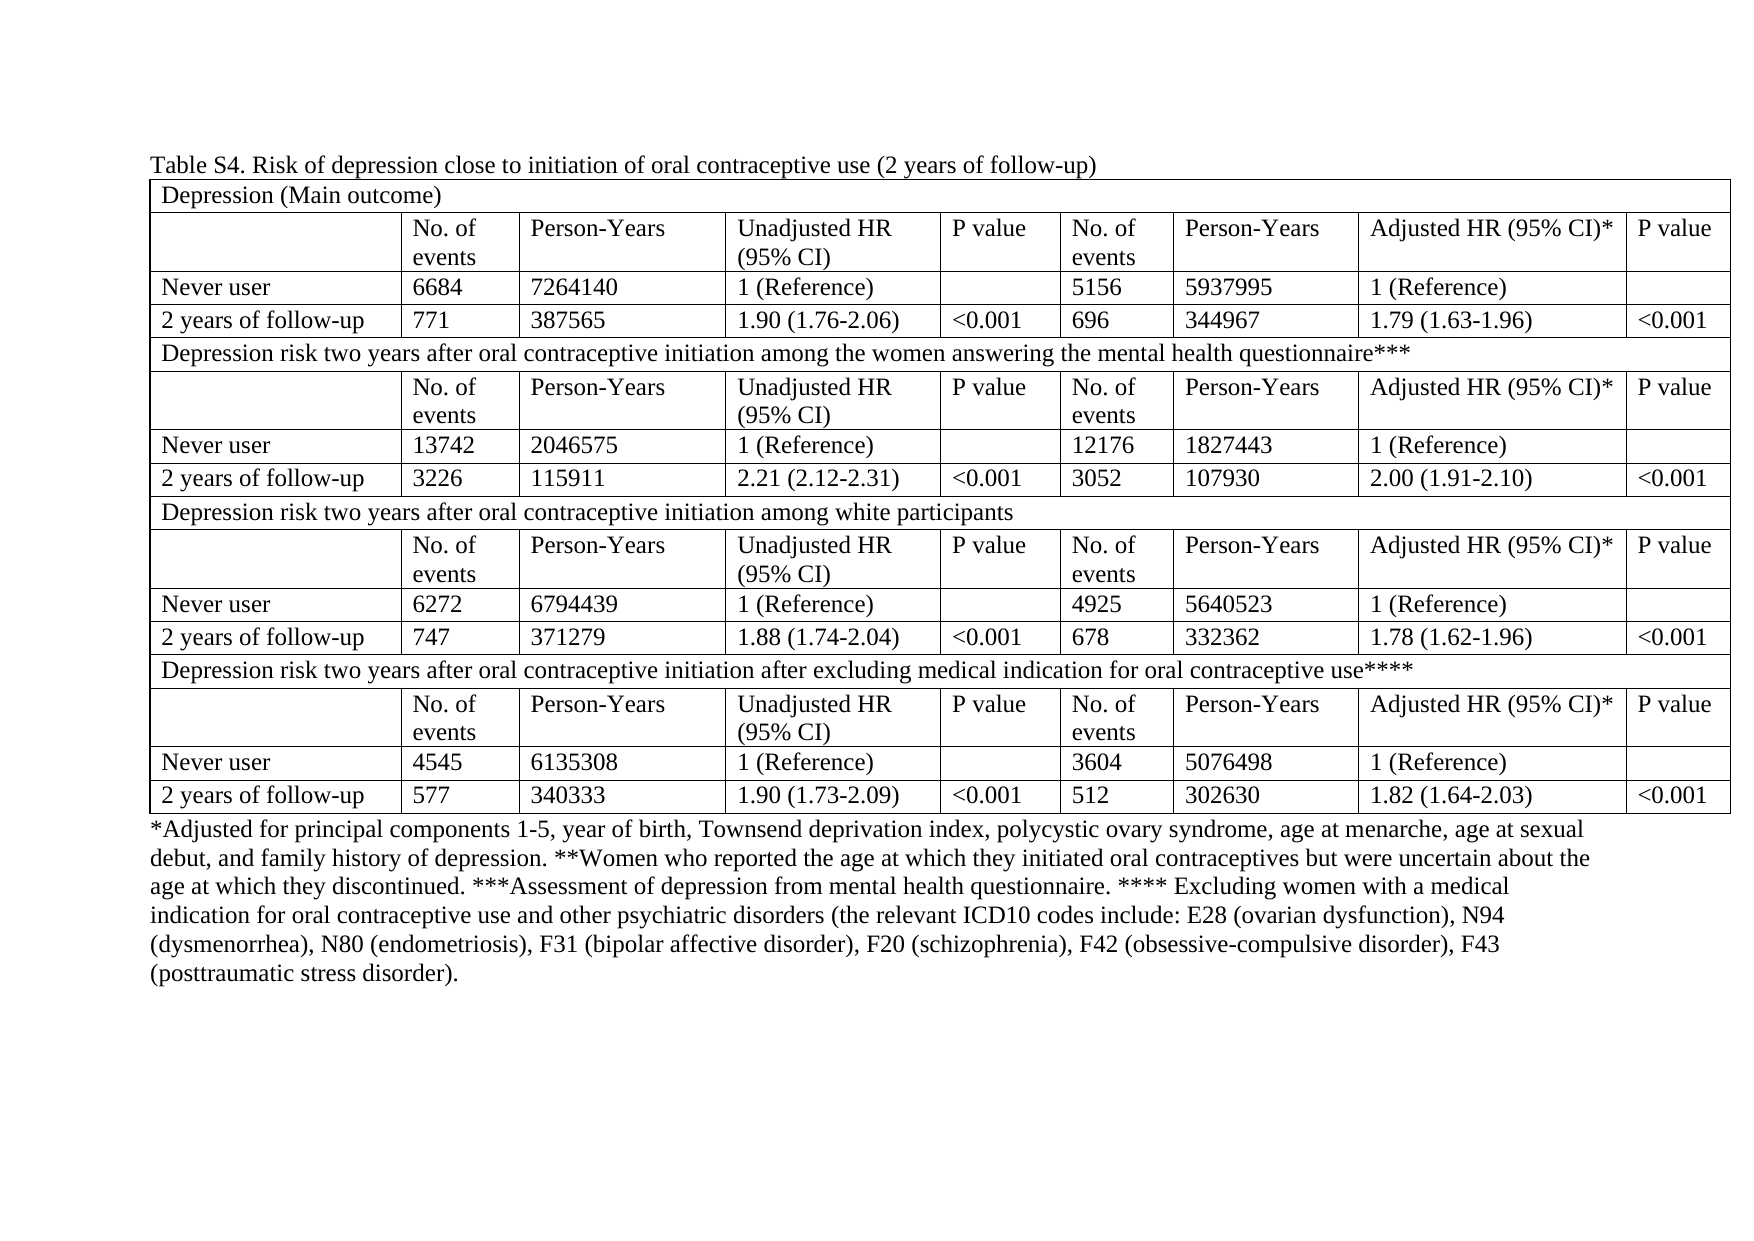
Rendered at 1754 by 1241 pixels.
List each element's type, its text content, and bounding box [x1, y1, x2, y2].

table_cell 678 [1061, 622, 1173, 654]
table_cell 1 (Reference) [726, 272, 940, 304]
table_cell 2 years of follow-up [151, 464, 401, 496]
table_cell [1627, 430, 1730, 462]
table_cell 1.78 (1.62-1.96) [1359, 622, 1626, 654]
table_cell <0.001 [941, 781, 1060, 813]
table_cell No. of events [402, 213, 519, 271]
table_cell 302630 [1174, 781, 1358, 813]
table_cell P value [1627, 530, 1730, 588]
table_cell <0.001 [941, 622, 1060, 654]
table_cell <0.001 [1627, 622, 1730, 654]
table_cell Adjusted HR (95% CI)* [1359, 530, 1626, 588]
table_cell 1.90 (1.76-2.06) [726, 305, 940, 337]
table_cell Unadjusted HR (95% CI) [726, 213, 940, 271]
table_cell Person-Years [520, 213, 725, 271]
table_cell [151, 530, 401, 588]
table_cell 4545 [402, 747, 519, 779]
table_cell 2 years of follow-up [151, 622, 401, 654]
table_cell 115911 [520, 464, 725, 496]
table_cell 1.82 (1.64-2.03) [1359, 781, 1626, 813]
table_cell [941, 589, 1060, 621]
table_cell Never user [151, 430, 401, 462]
table_cell 344967 [1174, 305, 1358, 337]
table_cell 340333 [520, 781, 725, 813]
table_cell 747 [402, 622, 519, 654]
table_cell 2 years of follow-up [151, 305, 401, 337]
table_cell 387565 [520, 305, 725, 337]
table_cell <0.001 [1627, 305, 1730, 337]
table_cell 1 (Reference) [726, 430, 940, 462]
table_cell No. of events [1061, 372, 1173, 429]
table_cell [941, 747, 1060, 779]
table_cell 1 (Reference) [1359, 430, 1626, 462]
table_cell 2046575 [520, 430, 725, 462]
table_cell 1 (Reference) [1359, 589, 1626, 621]
table_cell Unadjusted HR (95% CI) [726, 689, 940, 746]
table_cell Person-Years [520, 372, 725, 429]
table_cell 512 [1061, 781, 1173, 813]
table_cell 1827443 [1174, 430, 1358, 462]
table_cell 6272 [402, 589, 519, 621]
table_cell 2 years of follow-up [151, 781, 401, 813]
table_cell 107930 [1174, 464, 1358, 496]
table_cell 5937995 [1174, 272, 1358, 304]
table_cell 6684 [402, 272, 519, 304]
table_cell 577 [402, 781, 519, 813]
table_cell 3604 [1061, 747, 1173, 779]
table_cell P value [941, 213, 1060, 271]
table_cell 1 (Reference) [726, 589, 940, 621]
table_cell <0.001 [941, 464, 1060, 496]
table_cell No. of events [402, 372, 519, 429]
table_header Depression (Main outcome) [151, 180, 1730, 212]
table_cell P value [1627, 372, 1730, 429]
table_cell Never user [151, 589, 401, 621]
table_cell Person-Years [1174, 372, 1358, 429]
table_cell [941, 272, 1060, 304]
table_cell Person-Years [520, 689, 725, 746]
table_cell Never user [151, 747, 401, 779]
table_cell 771 [402, 305, 519, 337]
table_cell Adjusted HR (95% CI)* [1359, 372, 1626, 429]
table_cell 3052 [1061, 464, 1173, 496]
table_cell Adjusted HR (95% CI)* [1359, 213, 1626, 271]
table_cell 1 (Reference) [1359, 747, 1626, 779]
table_cell No. of events [1061, 530, 1173, 588]
table_cell 3226 [402, 464, 519, 496]
table_cell [1627, 272, 1730, 304]
table_cell 332362 [1174, 622, 1358, 654]
table_cell <0.001 [1627, 781, 1730, 813]
table_cell P value [1627, 689, 1730, 746]
table_cell Person-Years [1174, 530, 1358, 588]
table_cell Never user [151, 272, 401, 304]
table_cell [151, 213, 401, 271]
table_cell 13742 [402, 430, 519, 462]
table_cell P value [1627, 213, 1730, 271]
table_cell Adjusted HR (95% CI)* [1359, 689, 1626, 746]
text Table S4. Risk of depression close to initiation of oral contraceptive use (2 years of follow-up) [150, 150, 1604, 179]
table_cell Person-Years [1174, 213, 1358, 271]
table_cell P value [941, 689, 1060, 746]
table_cell 4925 [1061, 589, 1173, 621]
table_cell 2.21 (2.12-2.31) [726, 464, 940, 496]
table_cell <0.001 [1627, 464, 1730, 496]
table_cell No. of events [1061, 689, 1173, 746]
table_cell 2.00 (1.91-2.10) [1359, 464, 1626, 496]
table_cell No. of events [402, 530, 519, 588]
table_cell Person-Years [520, 530, 725, 588]
table_cell 7264140 [520, 272, 725, 304]
table_cell [151, 372, 401, 429]
table_cell 5156 [1061, 272, 1173, 304]
table_cell Unadjusted HR (95% CI) [726, 530, 940, 588]
table_cell 5640523 [1174, 589, 1358, 621]
table_cell [1627, 747, 1730, 779]
table_cell <0.001 [941, 305, 1060, 337]
table_cell 1.88 (1.74-2.04) [726, 622, 940, 654]
table_cell Unadjusted HR (95% CI) [726, 372, 940, 429]
table_cell 6135308 [520, 747, 725, 779]
table_cell Person-Years [1174, 689, 1358, 746]
table_cell No. of events [402, 689, 519, 746]
table_cell 6794439 [520, 589, 725, 621]
table_cell 1.79 (1.63-1.96) [1359, 305, 1626, 337]
table_cell [1627, 589, 1730, 621]
table_cell [151, 689, 401, 746]
table_cell 5076498 [1174, 747, 1358, 779]
text *Adjusted for principal components 1-5, year of birth, Townsend deprivation index, polycystic ovary syndrome, age at menarche, age at sexual debut, and family history of depression. **Women who reported the age at which they initiated oral contraceptives but were uncertain about the age at which they discontinued. ***Assessment of depression from mental health questionnaire. **** Excluding women with a medical indication for oral contraceptive use and other psychiatric disorders (the relevant ICD10 codes include: E28 (ovarian dysfunction), N94 (dysmenorrhea), N80 (endometriosis), F31 (bipolar affective disorder), F20 (schizophrenia), F42 (obsessive-compulsive disorder), F43 (posttraumatic stress disorder). [150, 814, 1604, 986]
table_cell Depression risk two years after oral contraceptive initiation among the women answering the mental health questionnaire*** [151, 338, 1730, 371]
table_cell 371279 [520, 622, 725, 654]
table_cell Depression risk two years after oral contraceptive initiation after excluding medical indication for oral contraceptive use**** [151, 655, 1730, 688]
table_cell 1 (Reference) [1359, 272, 1626, 304]
table_cell 1 (Reference) [726, 747, 940, 779]
table_cell Depression risk two years after oral contraceptive initiation among white participants [151, 497, 1730, 529]
table_cell P value [941, 372, 1060, 429]
table_cell No. of events [1061, 213, 1173, 271]
table_cell P value [941, 530, 1060, 588]
table_cell 12176 [1061, 430, 1173, 462]
table_cell 696 [1061, 305, 1173, 337]
table_cell 1.90 (1.73-2.09) [726, 781, 940, 813]
table_cell [941, 430, 1060, 462]
